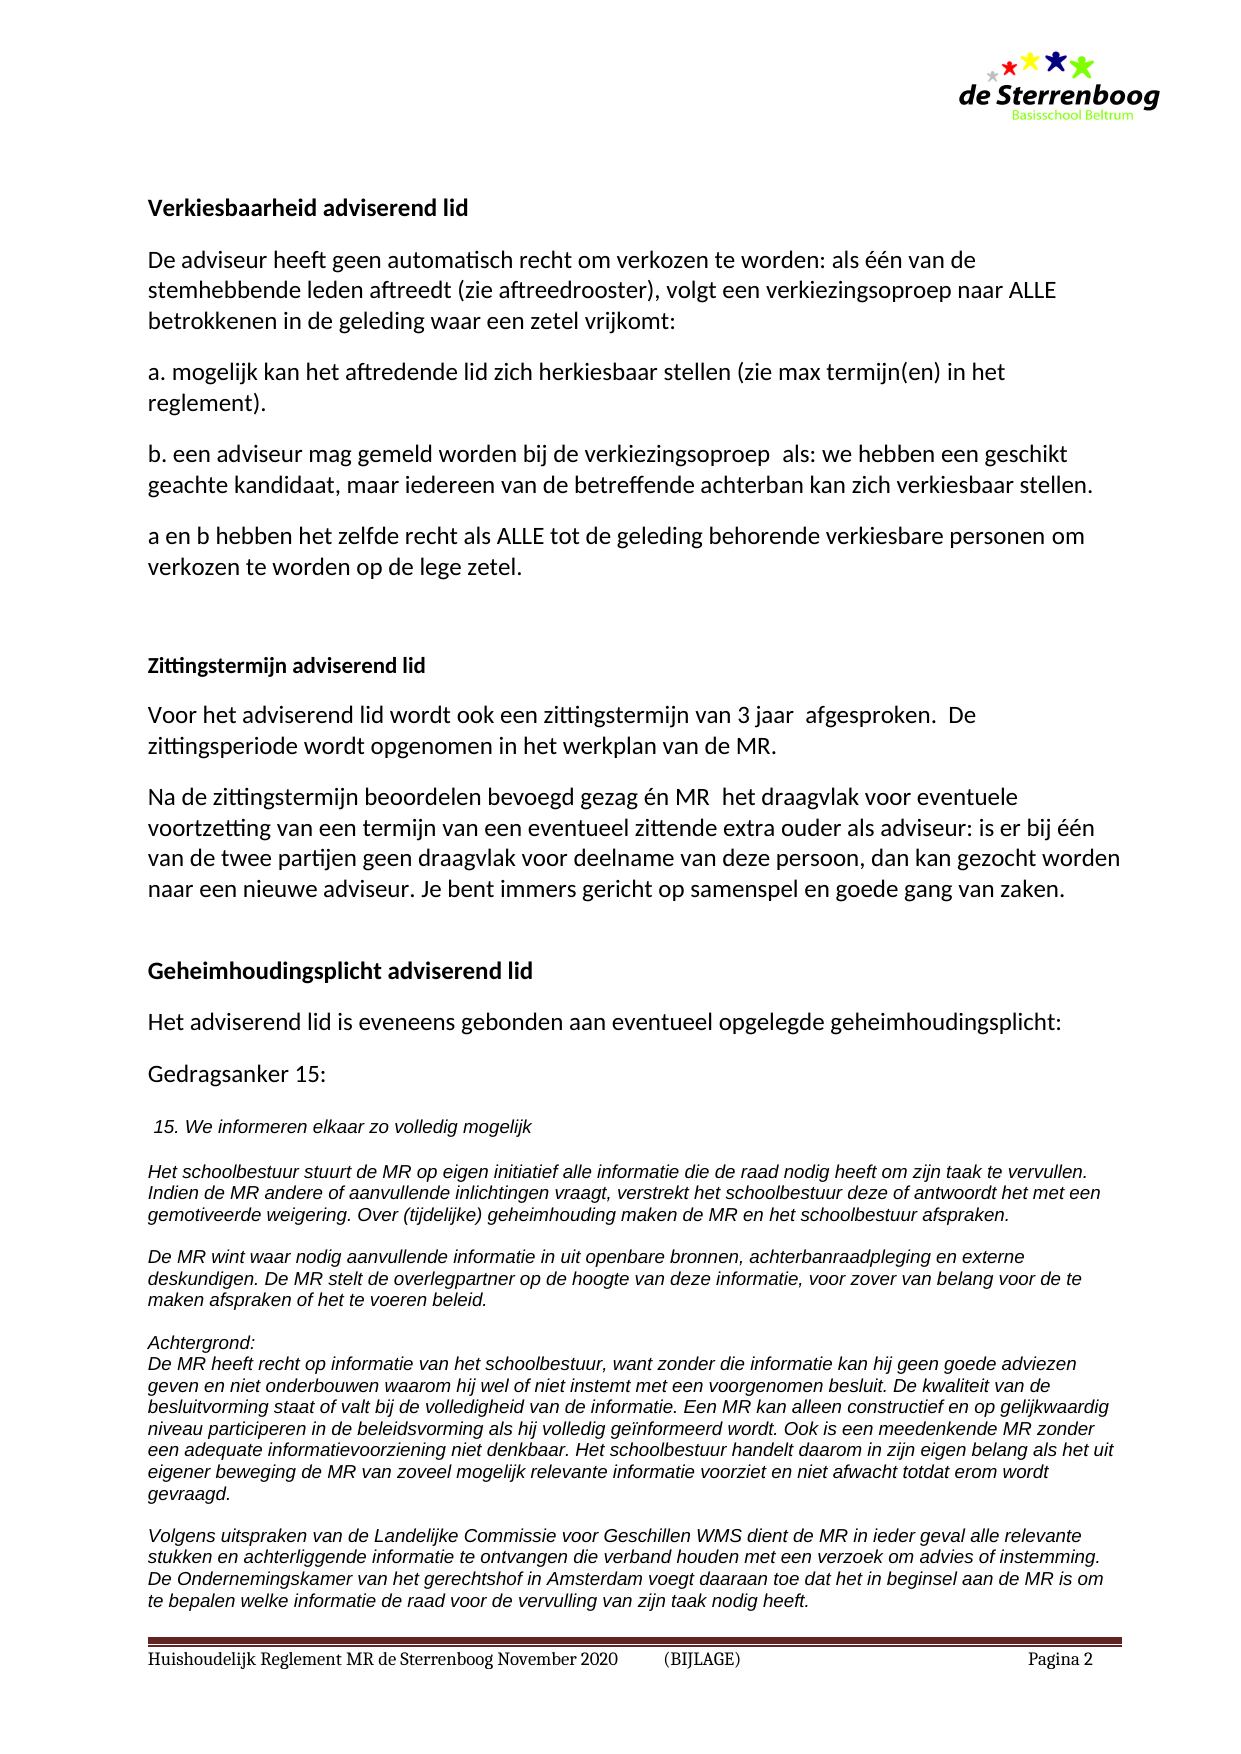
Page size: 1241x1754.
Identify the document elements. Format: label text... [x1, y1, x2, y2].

text De adviseur heeft geen automatisch recht om verkozen te worden: als één van de stemhebbende leden aftreedt (zie aftreedrooster), volgt een verkiezingsoproep naar ALLE betrokkenen in de geleding waar een zetel vrijkomt: [148, 244, 1122, 336]
text Volgens uitspraken van de Landelijke Commissie voor Geschillen WMS dient de MR in ieder geval alle relevante stukken en achterliggende informatie te ontvangen die verband houden met een verzoek om advies of instemming. De Ondernemingskamer van het gerechtshof in Amsterdam voegt daaraan toe dat het in beginsel aan de MR is om te bepalen welke informatie de raad voor de vervulling van zijn taak nodig heeft. [148, 1525, 1122, 1611]
text Achtergrond: De MR heeft recht op informatie van het schoolbestuur, want zonder die informatie kan hij geen goede adviezen geven en niet onderbouwen waarom hij wel of niet instemt met een voorgenomen besluit. De kwaliteit van de besluitvorming staat of valt bij de volledigheid van de informatie. Een MR kan alleen constructief en op gelijkwaardig niveau participeren in de beleidsvorming als hij volledig geïnformeerd wordt. Ook is een meedenkende MR zonder een adequate informatievoorziening niet denkbaar. Het schoolbestuur handelt daarom in zijn eigen belang als het uit eigener beweging de MR van zoveel mogelijk relevante informatie voorziet en niet afwacht totdat erom wordt gevraagd. [148, 1331, 1122, 1504]
picture [936, 50, 1192, 139]
text 15. We informeren elkaar zo volledig mogelijk [148, 1109, 1122, 1139]
text Verkiesbaarheid adviserend lid [148, 193, 1122, 223]
text Voor het adviserend lid wordt ook een zittingstermijn van 3 jaar afgesproken. De zittingsperiode wordt opgenomen in het werkplan van de MR. [148, 700, 1122, 761]
text b. een adviseur mag gemeld worden bij de verkiezingsoproep als: we hebben een geschikt geachte kandidaat, maar iedereen van de betreffende achterban kan zich verkiesbaar stellen. [148, 438, 1122, 499]
text Het schoolbestuur stuurt de MR op eigen initiatief alle informatie die de raad nodig heeft om zijn taak te vervullen. Indien de MR andere of aanvullende inlichtingen vraagt, verstrekt het schoolbestuur deze of antwoordt het met een gemotiveerde weigering. Over (tijdelijke) geheimhouding maken de MR en het schoolbestuur afspraken. [148, 1160, 1122, 1225]
text a en b hebben het zelfde recht als ALLE tot de geleding behorende verkiesbare personen om verkozen te worden op de lege zetel. [148, 520, 1122, 581]
text Het adviserend lid is eveneens gebonden aan eventueel opgelegde geheimhoudingsplicht: [148, 1006, 1122, 1037]
text Zittingstermijn adviserend lid [148, 651, 1122, 679]
text Geheimhoudingsplicht adviserend lid [148, 924, 1122, 986]
text Gedragsanker 15: [148, 1058, 1122, 1088]
text a. mogelijk kan het aftredende lid zich herkiesbaar stellen (zie max termijn(en) in het reglement). [148, 356, 1122, 417]
text De MR wint waar nodig aanvullende informatie in uit openbare bronnen, achterbanraadpleging en externe deskundigen. De MR stelt de overlegpartner op de hoogte van deze informatie, voor zover van belang voor de te maken afspraken of het te voeren beleid. [148, 1246, 1122, 1311]
text Na de zittingstermijn beoordelen bevoegd gezag én MR het draagvlak voor eventuele voortzetting van een termijn van een eventueel zittende extra ouder als adviseur: is er bij één van de twee partijen geen draagvlak voor deelname van deze persoon, dan kan gezocht worden naar een nieuwe adviseur. Je bent immers gericht op samenspel en goede gang van zaken. [148, 782, 1122, 904]
